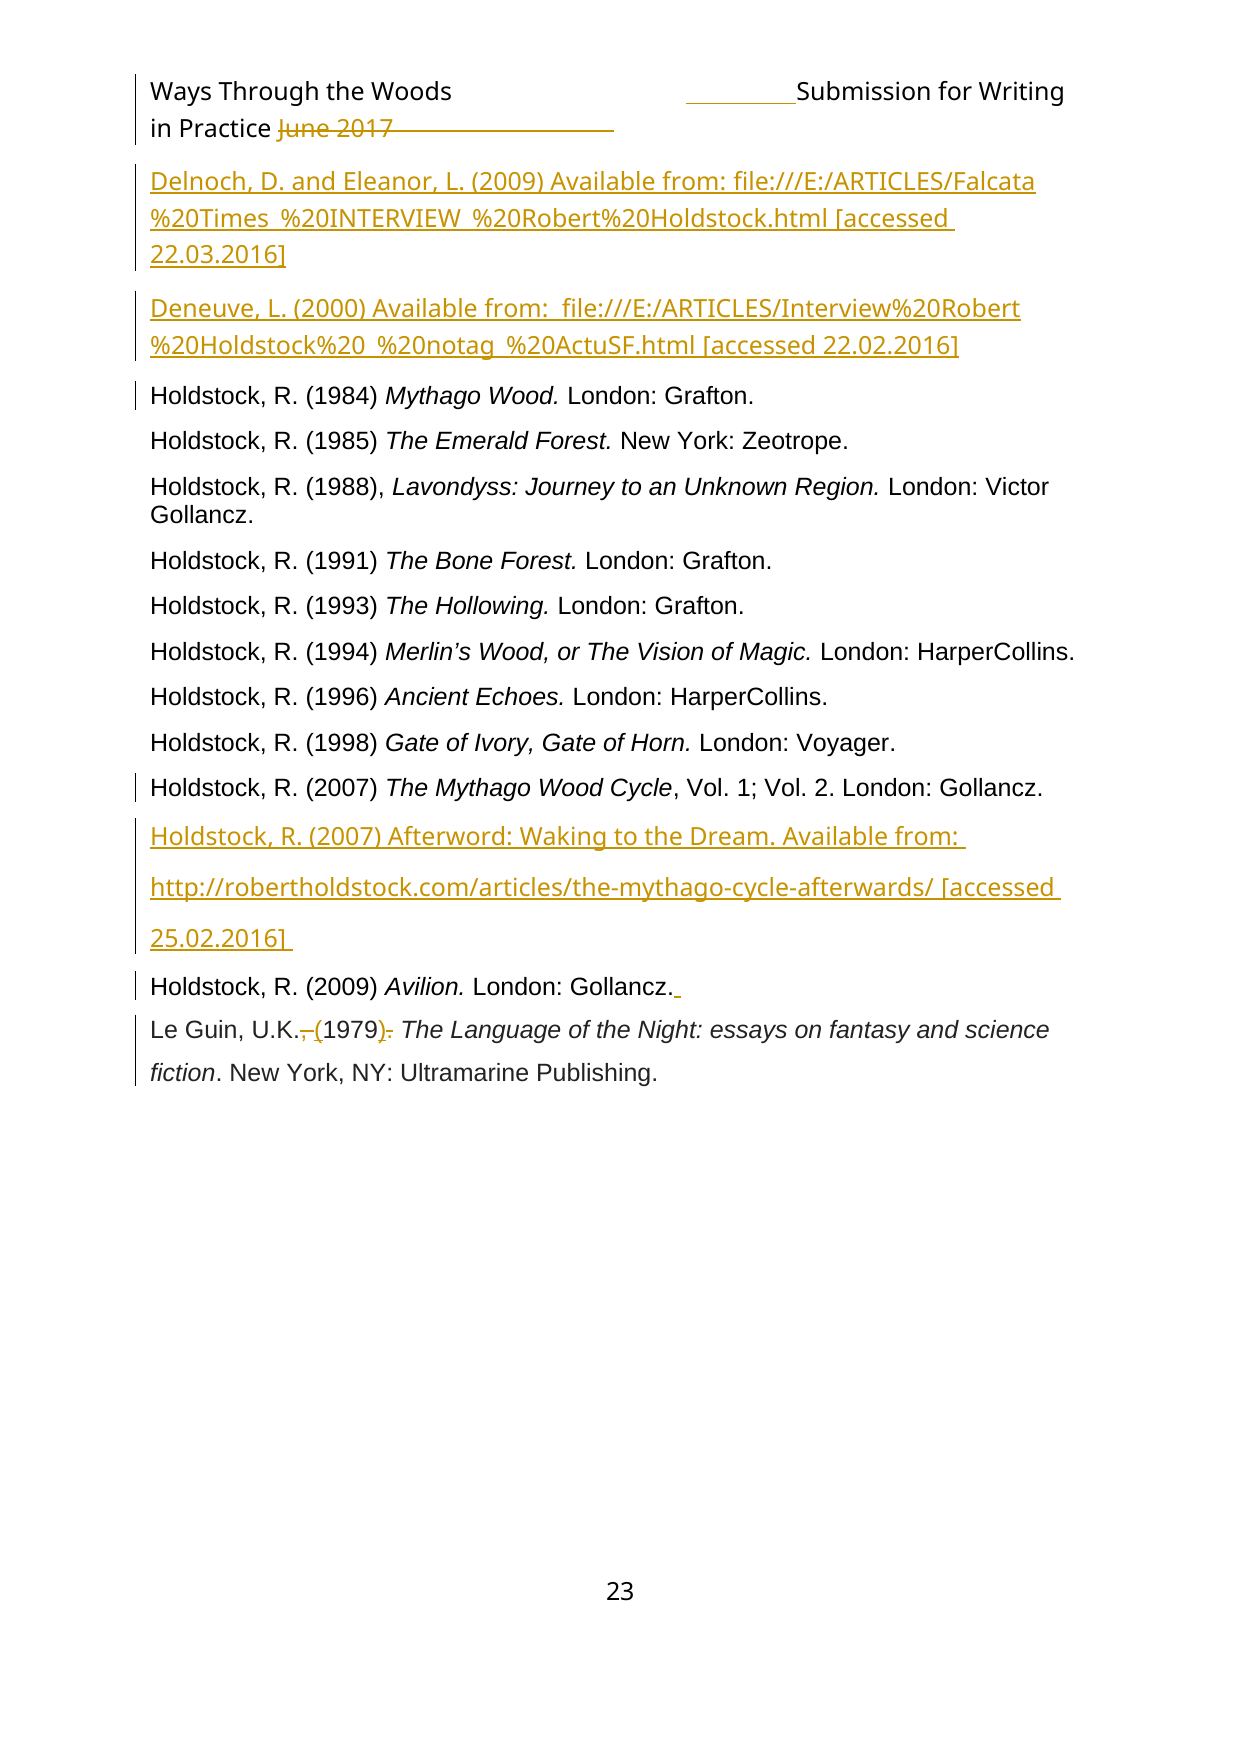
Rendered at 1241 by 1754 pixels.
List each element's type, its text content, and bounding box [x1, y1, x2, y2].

text Holdstock, R. (2009) Avilion. London: Gollancz. [150, 971, 1090, 1000]
text Holdstock, R. (2007) The Mythago Wood Cycle, Vol. 1; Vol. 2. London: Gollancz. [150, 773, 1090, 802]
text Holdstock, R. (1988), Lavondyss: Journey to an Unknown Region. London: Victor Gollancz. [150, 472, 1090, 529]
text Holdstock, R. (1996) Ancient Echoes. London: HarperCollins. [150, 682, 1090, 711]
text Holdstock, R. (1994) Merlin’s Wood, or The Vision of Magic. London: HarperCollins. [150, 637, 1090, 665]
text Holdstock, R. (1998) Gate of Ivory, Gate of Horn. London: Voyager. [150, 727, 1090, 756]
text Holdstock, R. (1984) Mythago Wood. London: Grafton. [150, 381, 1090, 409]
text Holdstock, R. (1991) The Bone Forest. London: Grafton. [150, 546, 1090, 574]
text Holdstock, R. (1993) The Hollowing. London: Grafton. [150, 591, 1090, 620]
text Holdstock, R. (1985) The Emerald Forest. New York: Zeotrope. [150, 426, 1090, 455]
text Le Guin, U.K.1979 The Language of the Night: essays on fantasy and science fiction. New York, NY: Ultramarine Publishing. [150, 1014, 1090, 1086]
